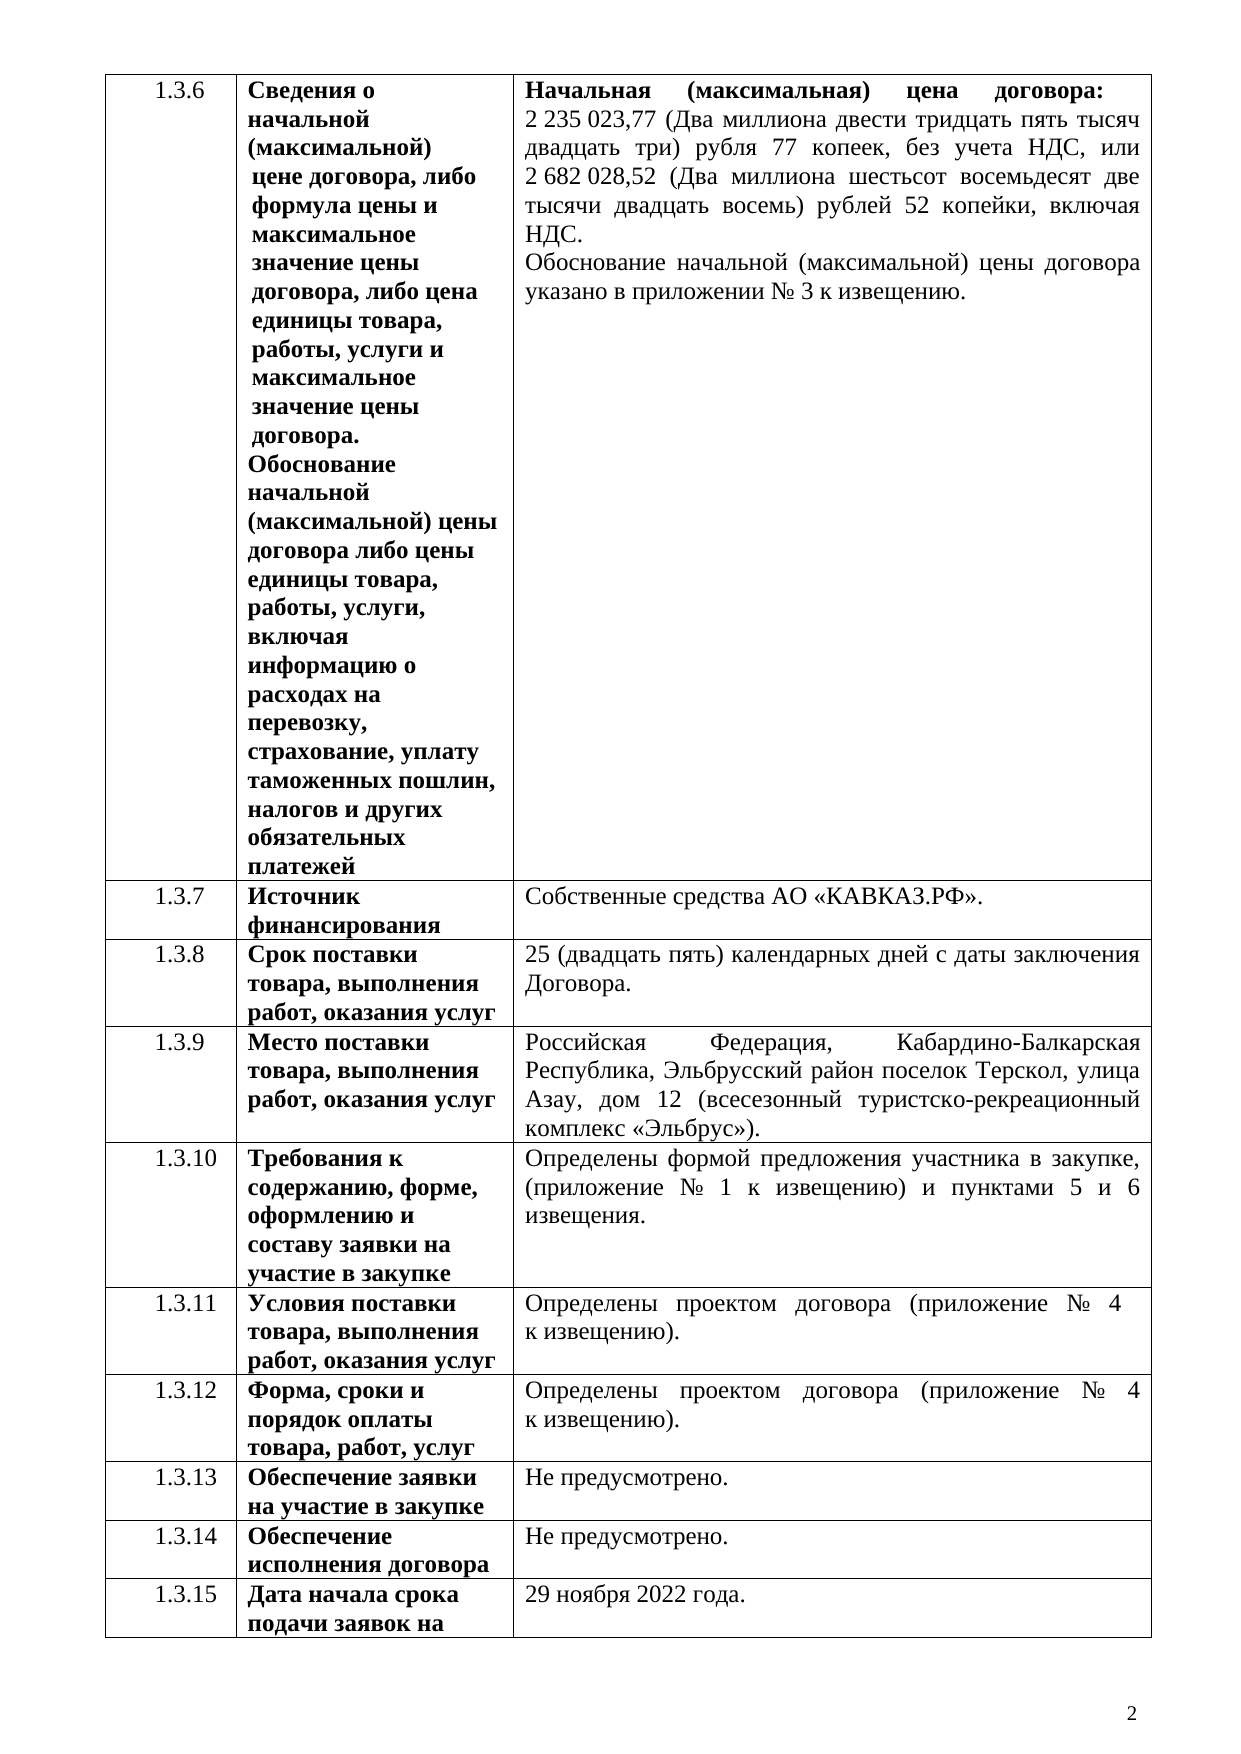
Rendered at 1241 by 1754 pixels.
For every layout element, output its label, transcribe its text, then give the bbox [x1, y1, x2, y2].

table_cell Обеспечение заявки на участие в закупке [237, 1462, 513, 1520]
table_cell Форма, сроки и порядок оплаты товара, работ, услуг [237, 1375, 513, 1461]
table_cell Российская Федерация, Кабардино-Балкарская Республика, Эльбрусский район поселок Терскол, улица Азау, дом 12 (всесезонный туристско-рекреационный комплекс «Эльбрус»). [514, 1027, 1151, 1142]
table_cell Не предусмотрено. [514, 1462, 1151, 1520]
table_cell [106, 1288, 236, 1374]
table_cell Собственные средства АО «КАВКАЗ.РФ». [514, 881, 1151, 938]
table_cell [106, 1143, 236, 1287]
table_cell Сведения о начальной (максимальной) цене договора, либо формула цены и максимальное значение цены договора, либо цена единицы товара, работы, услуги и максимальное значение цены договора. Обоснование начальной (максимальной) цены договора либо цены единицы товара, работы, услуги, включая информацию о расходах на перевозку, страхование, уплату таможенных пошлин, налогов и других обязательных платежей [237, 75, 513, 880]
table_cell Обеспечение исполнения договора [237, 1521, 513, 1578]
table_cell Определены проектом договора (приложение № 4 к извещению). [514, 1288, 1151, 1374]
table_cell Определены формой предложения участника в закупке, (приложение № 1 к извещению) и пунктами 5 и 6 извещения. [514, 1143, 1151, 1287]
table_cell Срок поставки товара, выполнения работ, оказания услуг [237, 940, 513, 1026]
table_cell Место поставки товара, выполнения работ, оказания услуг [237, 1027, 513, 1142]
table_cell Не предусмотрено. [514, 1521, 1151, 1578]
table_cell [237, 1579, 513, 1637]
table_cell Требования к содержанию, форме, оформлению и составу заявки на участие в закупке [237, 1143, 513, 1287]
table_cell Источник финансирования [237, 881, 513, 938]
table_cell [106, 940, 236, 1026]
table_cell 25 (двадцать пять) календарных дней с даты заключения Договора. [514, 940, 1151, 1026]
table_cell Определены проектом договора (приложение № 4 к извещению). [514, 1375, 1151, 1461]
table_cell [106, 1521, 236, 1578]
table_cell [106, 881, 236, 938]
table_cell Условия поставки товара, выполнения работ, оказания услуг [237, 1288, 513, 1374]
table_cell Начальная (максимальная) цена договора: 2 235 023,77 (Два миллиона двести тридцать пять тысяч двадцать три) рубля 77 копеек, без учета НДС, или 2 682 028,52 (Два миллиона шестьсот восемьдесят две тысячи двадцать восемь) рублей 52 копейки, включая НДС. Обоснование начальной (максимальной) цены договора указано в приложении № 3 к извещению. [514, 75, 1151, 880]
table_cell [106, 1375, 236, 1461]
table_cell [106, 1027, 236, 1142]
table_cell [514, 1579, 1151, 1637]
table_cell [106, 75, 236, 880]
table_cell [106, 1462, 236, 1520]
table_cell [106, 1579, 236, 1637]
